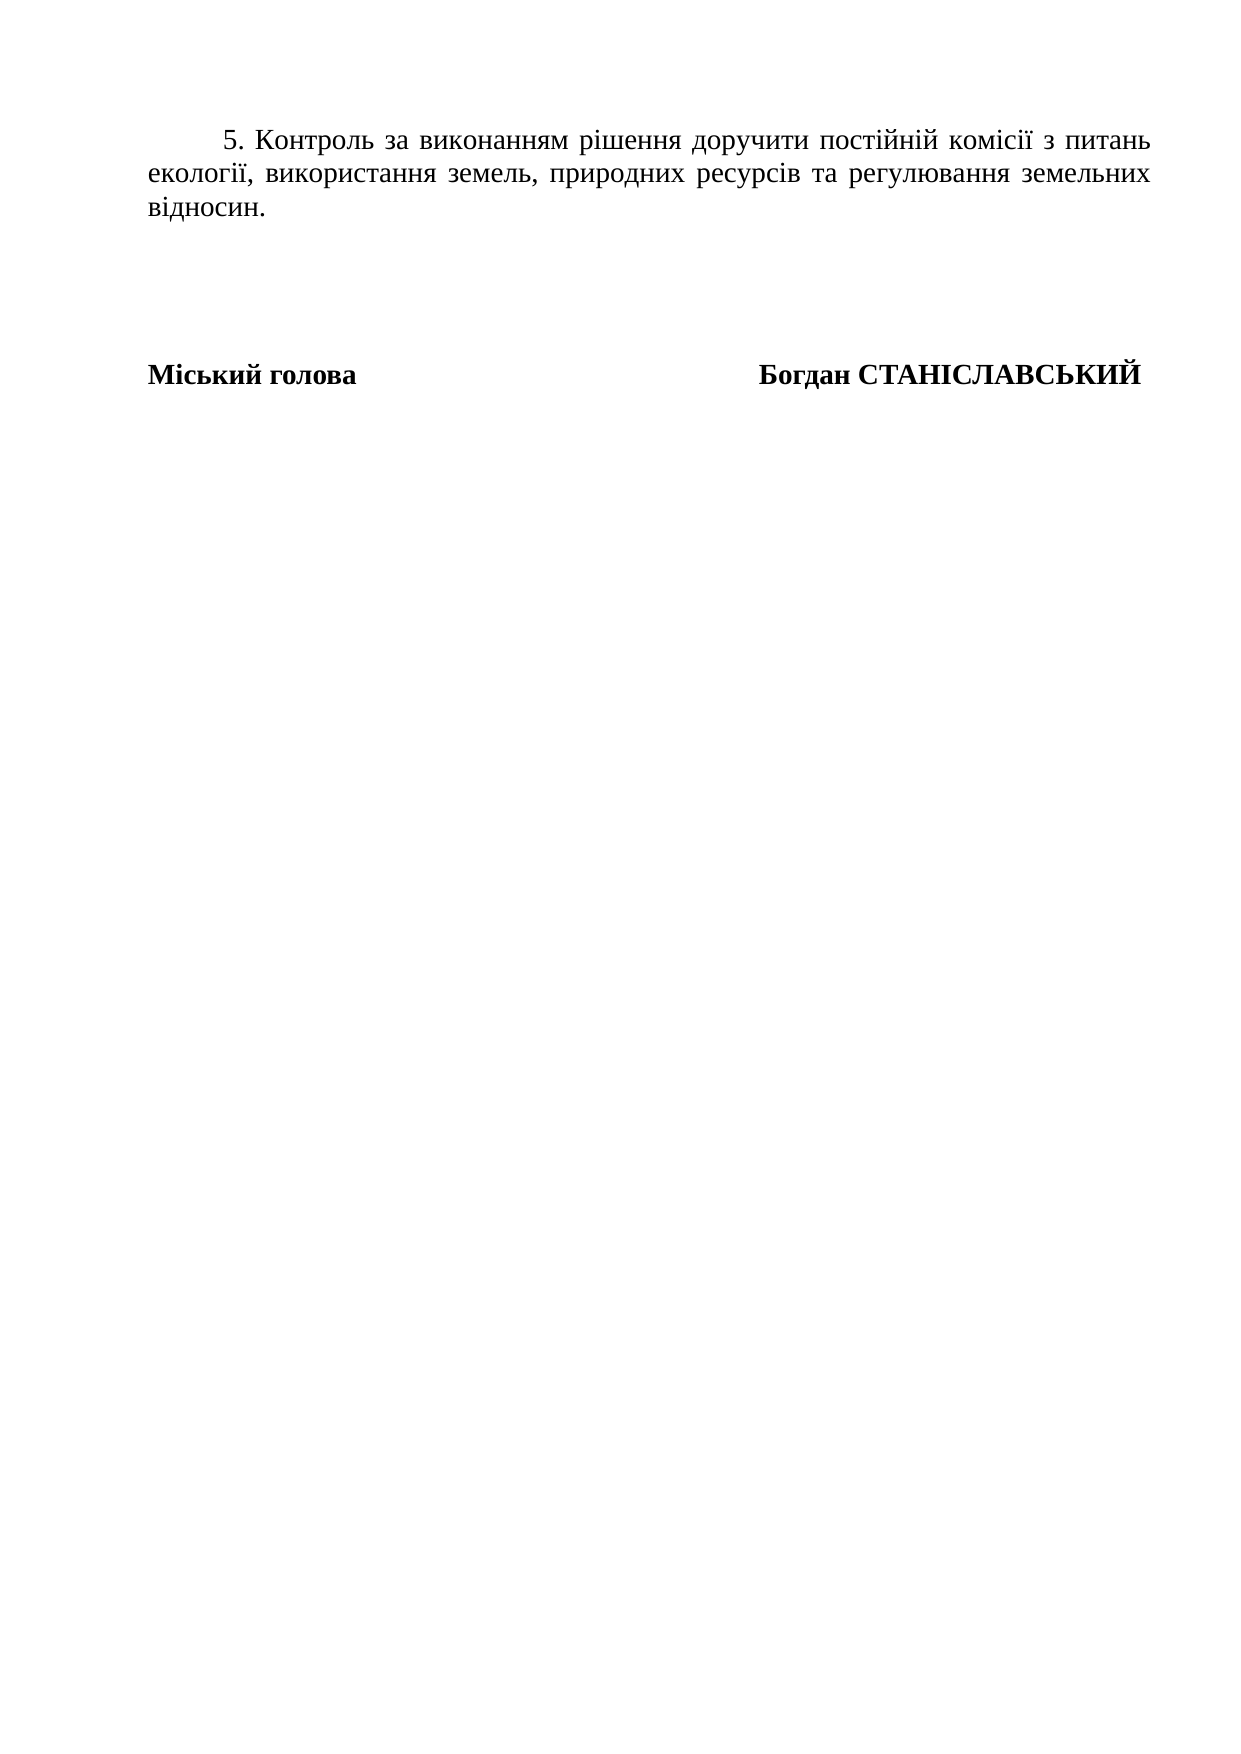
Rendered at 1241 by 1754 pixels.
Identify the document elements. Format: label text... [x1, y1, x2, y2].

text 5. Контроль за виконанням рішення доручити постійній комісії з питань екології, використання земель, природних ресурсів та регулювання земельних відносин. [148, 122, 1152, 223]
text Міський голова Богдан СТАНІСЛАВСЬКИЙ [148, 357, 1152, 390]
